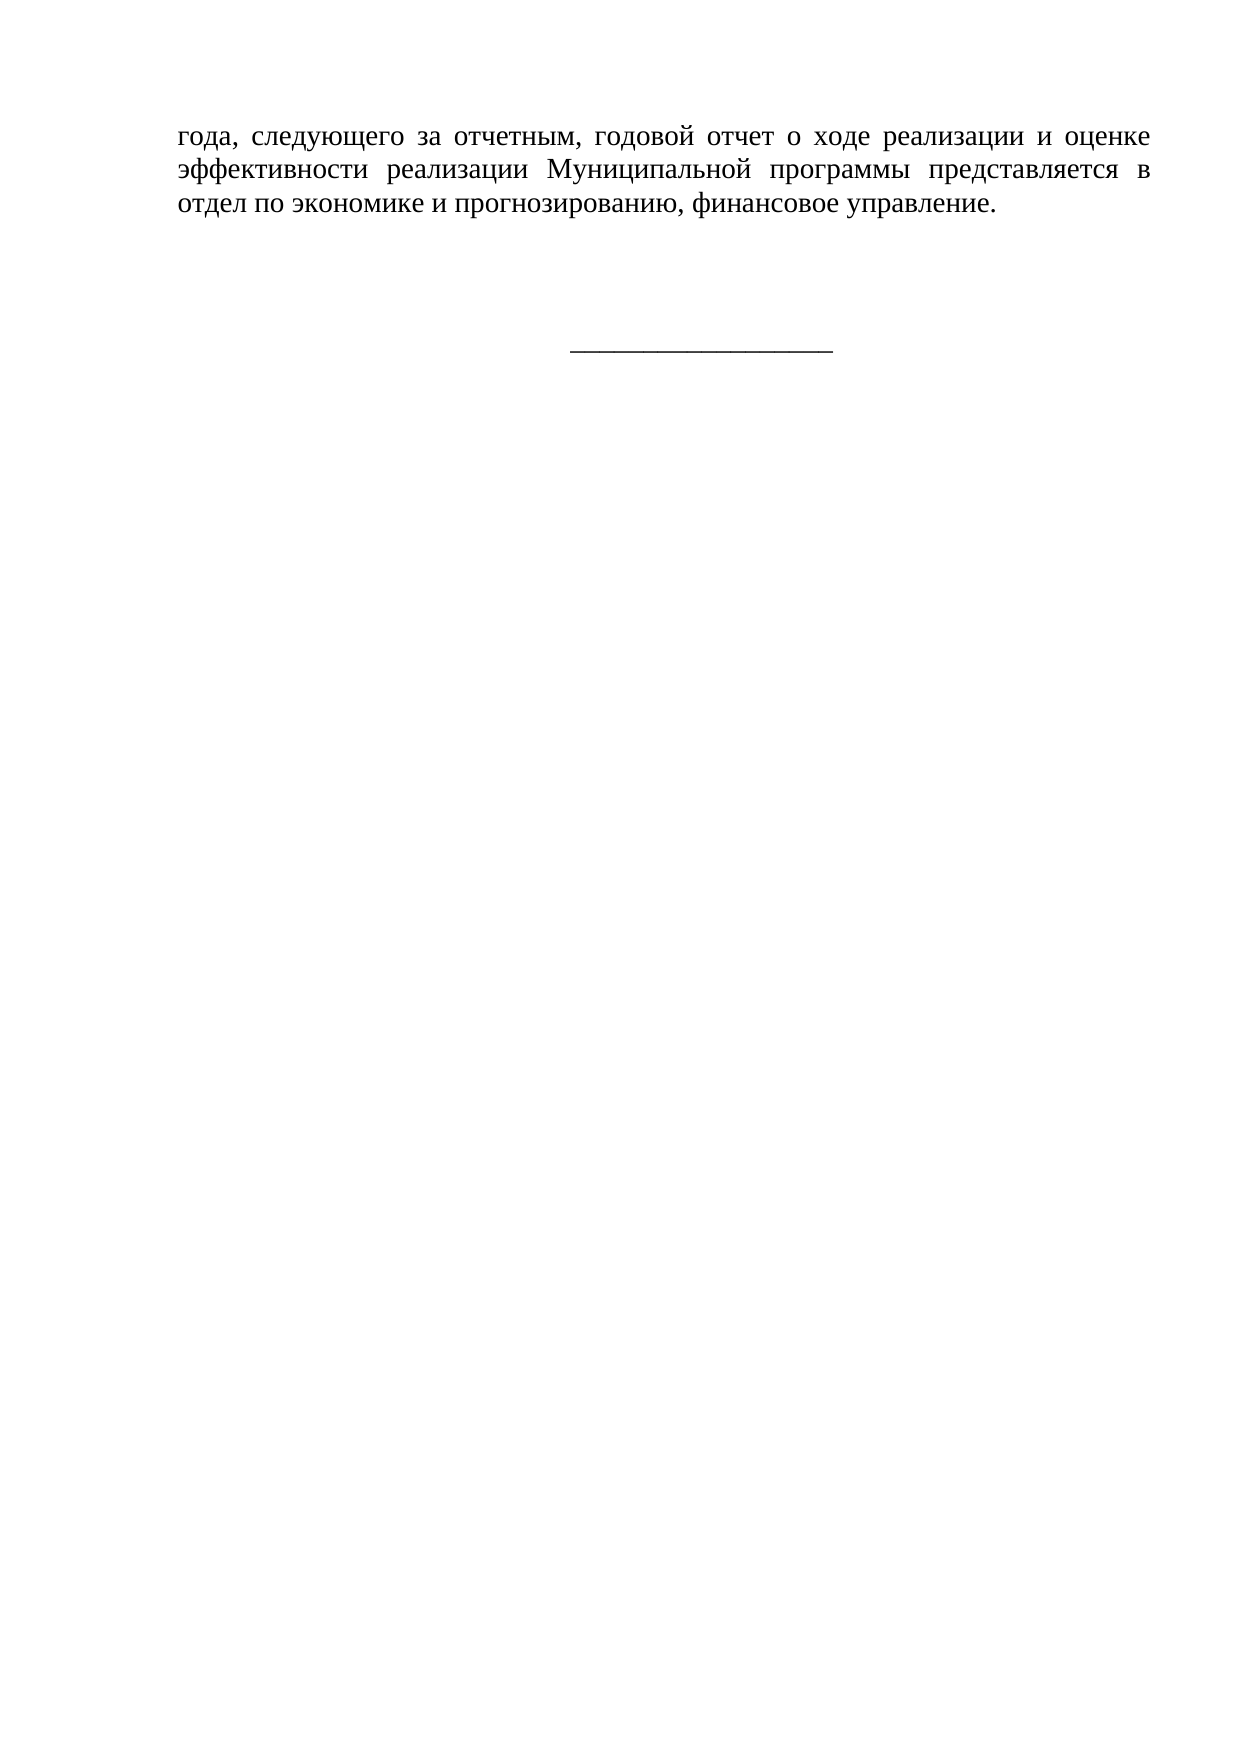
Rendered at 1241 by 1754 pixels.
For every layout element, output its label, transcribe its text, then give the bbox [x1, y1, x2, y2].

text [177, 118, 1152, 219]
list __________________ [177, 322, 1152, 356]
